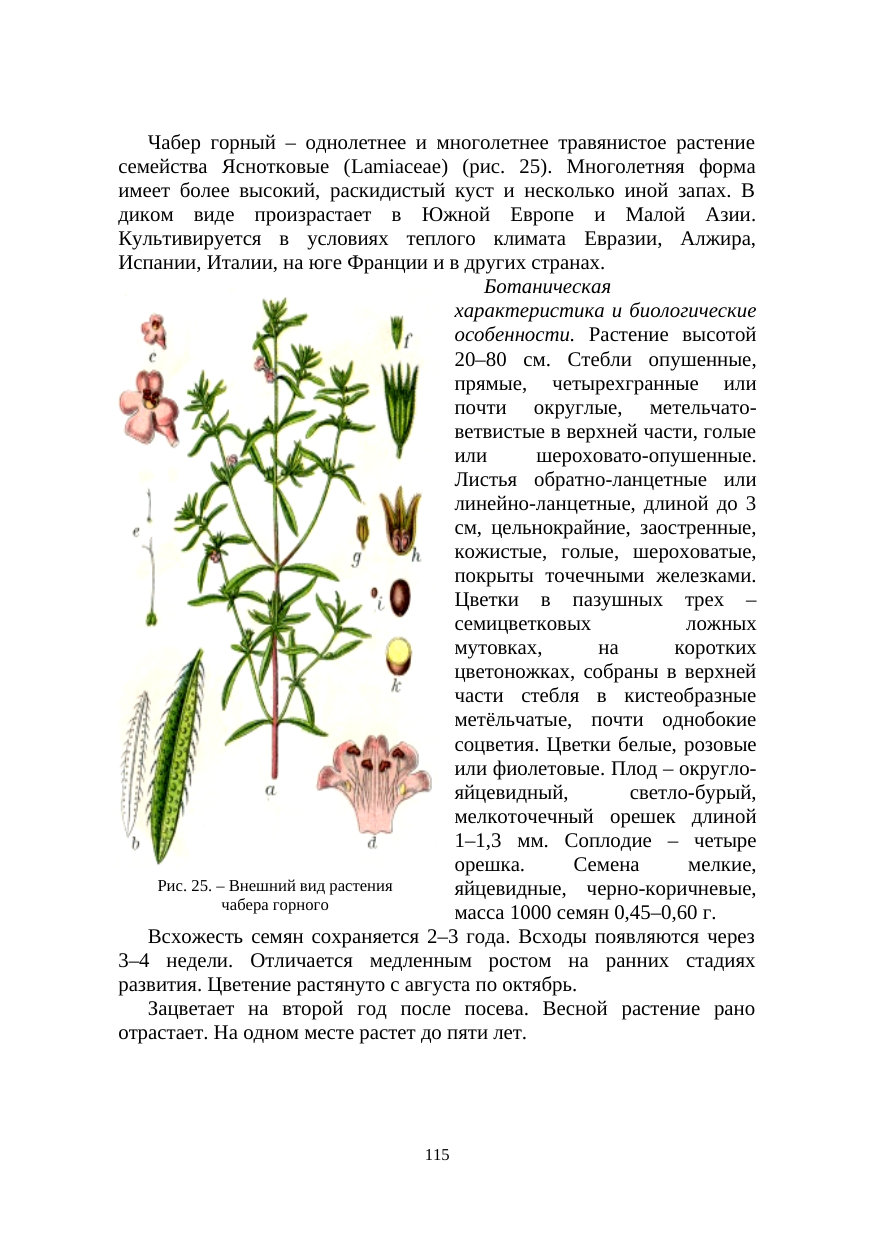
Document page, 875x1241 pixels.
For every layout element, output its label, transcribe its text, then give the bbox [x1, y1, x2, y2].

text Чабер горный – однолетнее и многолетнее травянистое растение семейства Яснотковые (Lamiaceae) (рис. 25). Многолетняя форма имеет более высокий, раскидистый куст и несколько иной запах. В диком виде произрастает в Южной Европе и Малой Азии. Культивируется в условиях теплого климата Евразии, Алжира, Испании, Италии, на юге Франции и в других странах. [118, 130, 756, 274]
table_header Ботаническая характеристика и биологические особенности. Растение высотой 20–. Стебли опушенные, прямые, четырехгранные или почти округлые, метельчато-ветвистые в верхней части, голые или шероховато-опушенные. Листья обратно-ланцетные или линейно-ланцетные, длиной до , цельнокрайние, заостренные, кожистые, голые, шероховатые, покрыты точечными железками. Цветки в пазушных трех – семицветковых ложных мутовках, на коротких цветоножках, собраны в верхней части стебля в кистеобразные метёльчатые, почти однобокие соцветия. Цветки белые, розовые или фиолетовые. Плод – округло-яйцевидный, светло-бурый, мелкоточечный орешек длиной 1–. Соплодие – четыре орешка. Семена мелкие, яйцевидные, черно-коричневые, масса 1000 семян 0,45–. [443, 274, 768, 924]
text Всхожесть семян сохраняется 2–3 года. Всходы появляются через 3–4 недели. Отличается медленным ростом на ранних стадиях развития. Цветение растянуто с августа по октябрь. [118, 924, 756, 996]
picture [110, 288, 439, 867]
table_header [107, 274, 443, 866]
text Зацветает на второй год после посева. Весной растение рано отрастает. На одном месте растет до пяти лет. [118, 996, 756, 1044]
table_cell Рис. 25. – Внешний вид растения чабера горного [107, 866, 443, 924]
